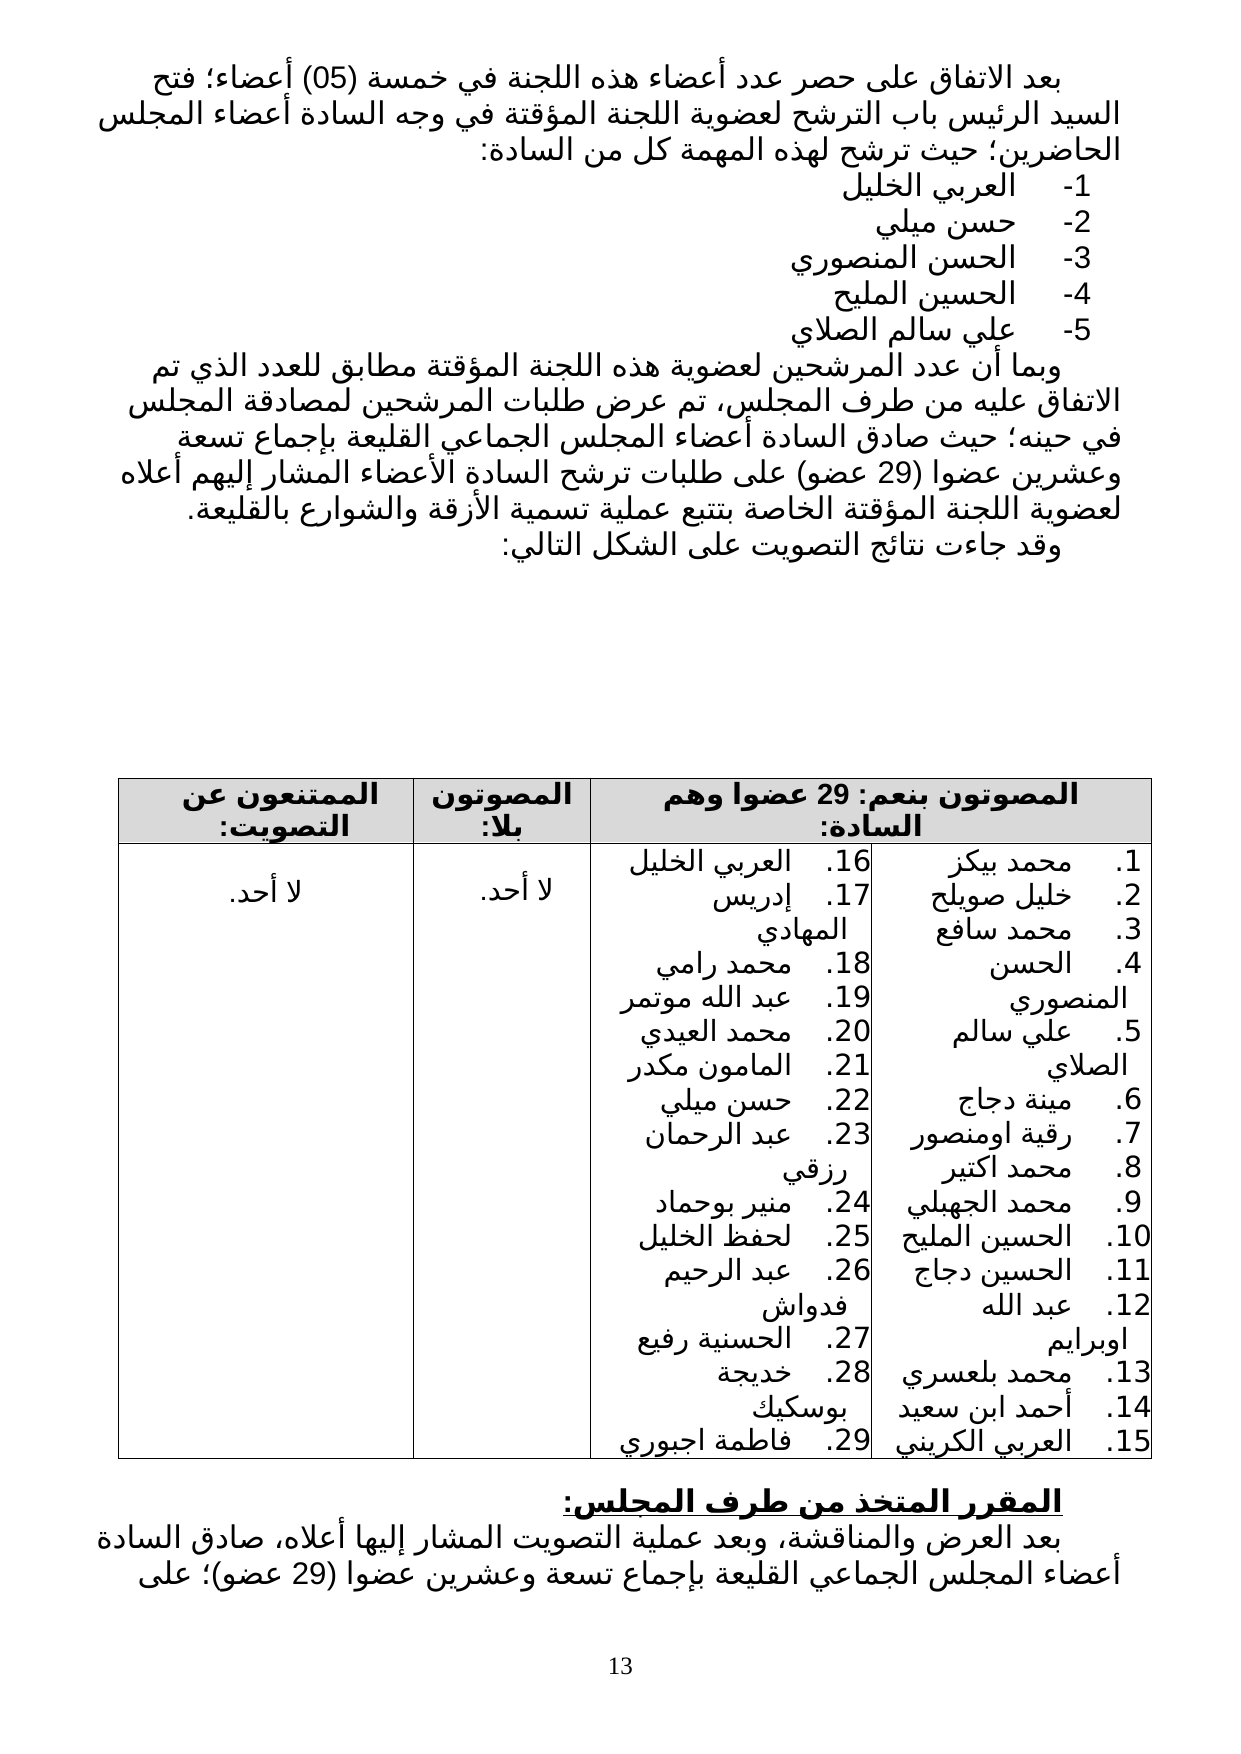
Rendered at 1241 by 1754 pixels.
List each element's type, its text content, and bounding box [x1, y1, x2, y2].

list حسن ميلي [89, 203, 1063, 239]
table_header الممتنعون عن التصويت: [119, 779, 413, 842]
table_cell لا أحد. [414, 844, 590, 1458]
list علي سالم الصلاي [89, 311, 1063, 347]
table_cell لا أحد. [119, 844, 413, 1458]
table_header المصوتون بنعم: 29 عضوا وهم السادة: [591, 779, 1151, 842]
table_cell العربي الخليل إدريس المهادي محمد رامي عبد الله موتمر محمد العيدي المامون مكدر حسن ميلي عبد الرحمان رزقي منير بوحماد لحفظ الخليل عبد الرحيم فدواش الحسنية رفيع خديجة بوسكيك فاطمة اجبوري [591, 844, 871, 1458]
text وقد جاءت نتائج التصويت على الشكل التالي: [89, 526, 1122, 562]
list الحسين المليح [89, 275, 1063, 311]
list العربي الخليل [89, 167, 1063, 203]
table_cell محمد بيكز خليل صويلح محمد سافع الحسن المنصوري علي سالم الصلاي مينة دجاج رقية اومنصور محمد اكتير محمد الجهبلي الحسين المليح الحسين دجاج عبد الله اوبرايم محمد بلعسري أحمد ابن سعيد العربي الكريني [872, 844, 1151, 1458]
text المقرر المتخذ من طرف المجلس: [89, 1483, 1122, 1519]
text بعد الاتفاق على حصر عدد أعضاء هذه اللجنة في خمسة (05) أعضاء؛ فتح السيد الرئيس باب الترشح لعضوية اللجنة المؤقتة في وجه السادة أعضاء المجلس الحاضرين؛ حيث ترشح لهذه المهمة كل من السادة: [89, 59, 1122, 167]
list الحسن المنصوري [89, 239, 1063, 275]
table_header المصوتون بلا: [414, 779, 590, 842]
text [89, 1519, 1122, 1591]
text وبما أن عدد المرشحين لعضوية هذه اللجنة المؤقتة مطابق للعدد الذي تم الاتفاق عليه من طرف المجلس، تم عرض طلبات المرشحين لمصادقة المجلس في حينه؛ حيث صادق السادة أعضاء المجلس الجماعي القليعة بإجماع تسعة وعشرين عضوا (29 عضو) على طلبات ترشح السادة الأعضاء المشار إليهم أعلاه لعضوية اللجنة المؤقتة الخاصة بتتبع عملية تسمية الأزقة والشوارع بالقليعة. [89, 347, 1122, 526]
